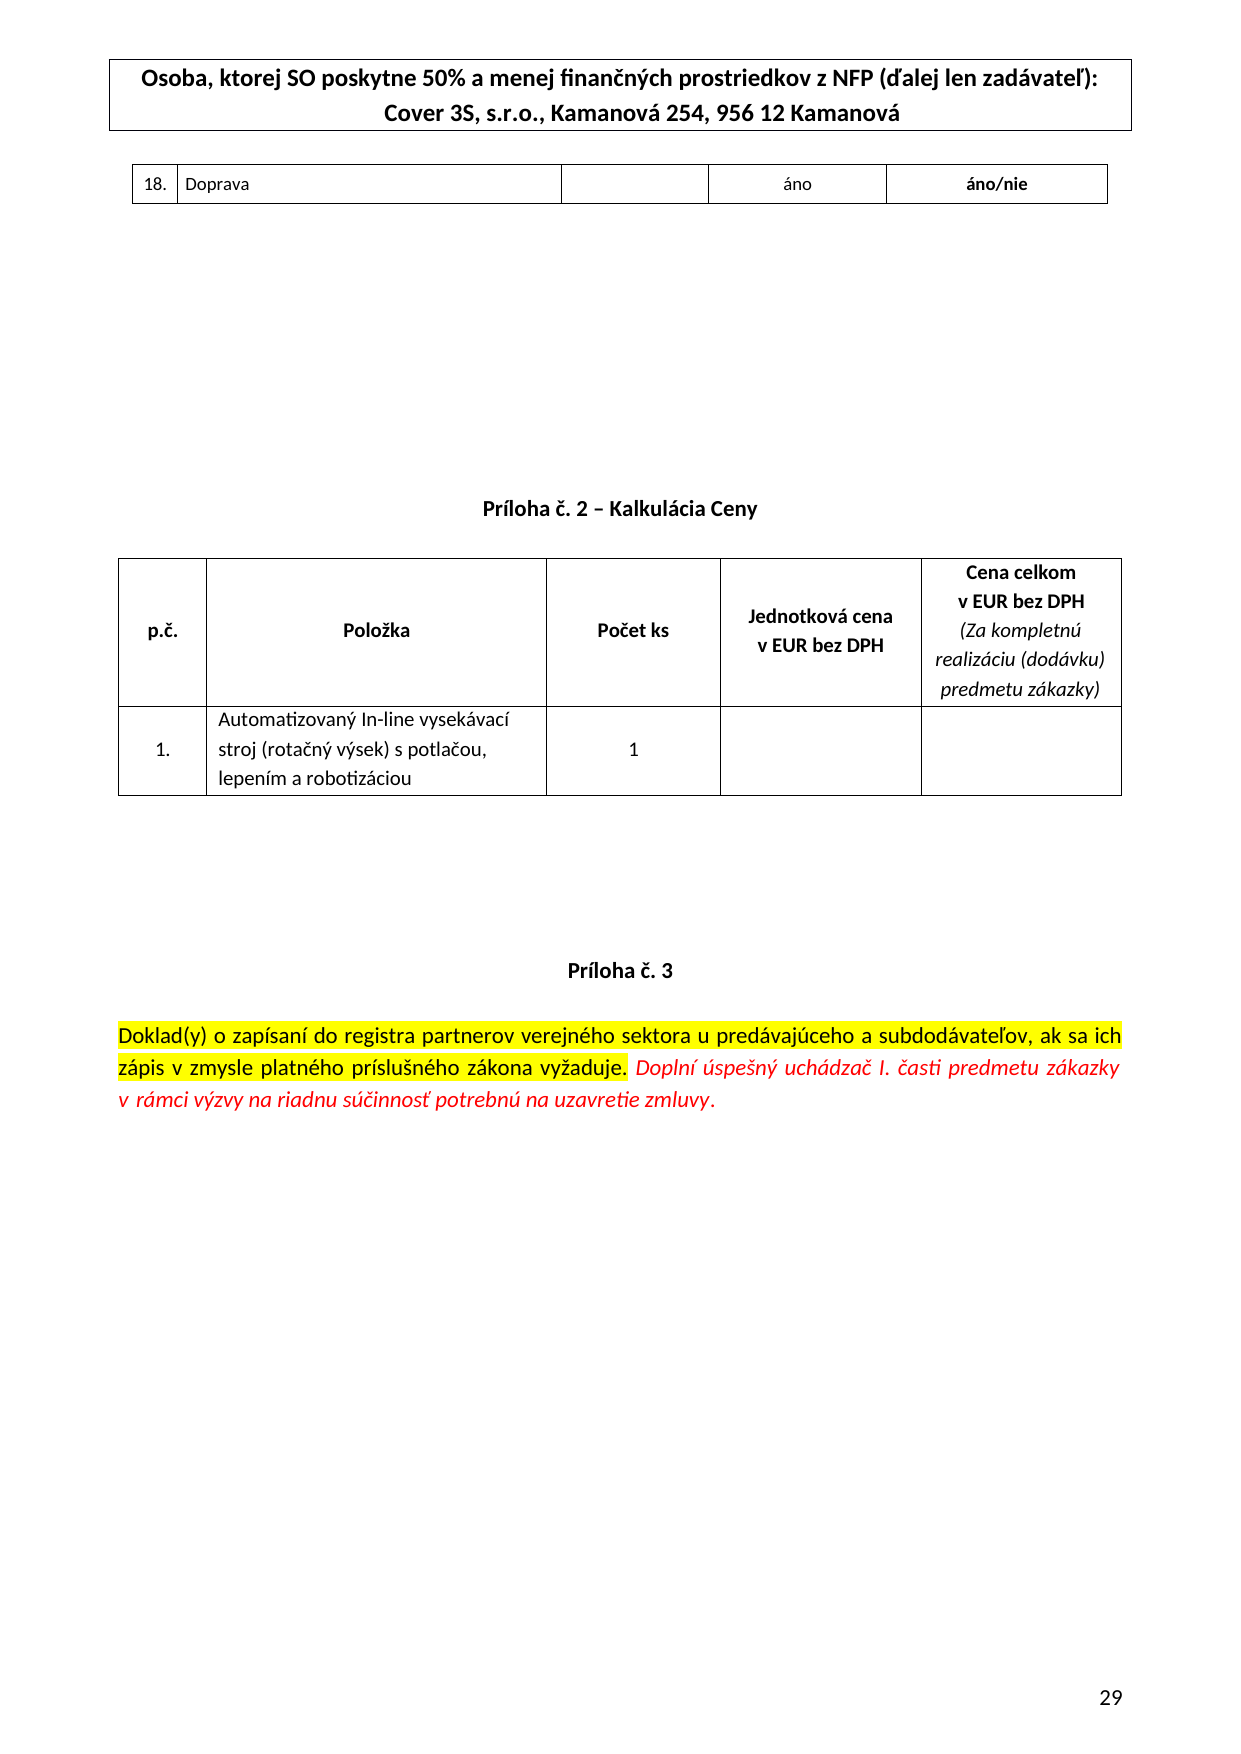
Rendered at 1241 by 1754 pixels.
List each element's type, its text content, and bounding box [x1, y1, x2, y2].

table_cell Doprava [178, 165, 561, 203]
table_cell áno [709, 165, 886, 203]
table_header Jednotková cena v EUR bez DPH [721, 559, 921, 706]
table_cell 1 [547, 707, 720, 794]
table_cell áno/nie [887, 165, 1107, 203]
table_cell [922, 707, 1121, 794]
list Príloha č. 3 [118, 957, 1122, 984]
text Príloha č. 2 – Kalkulácia Ceny [118, 494, 1122, 522]
table_header Položka [207, 559, 546, 706]
table_cell 1. [119, 707, 206, 794]
table_header p.č. [119, 559, 206, 706]
table_cell [562, 165, 708, 203]
table_cell 18. [133, 165, 177, 203]
list Doklad(y) o zapísaní do registra partnerov verejného sektora u predávajúceho a subdodávateľov, ak sa ich zápis v zmysle platného príslušného zákona vyžaduje. Doplní úspešný uchádzač I. časti predmetu zákazky v rámci výzvy na riadnu súčinnosť potrebnú na uzavretie zmluvy. [118, 1049, 1122, 1113]
table_header Cena celkom v EUR bez DPH (Za kompletnú realizáciu (dodávku) predmetu zákazky) [922, 559, 1121, 706]
table_cell Automatizovaný In-line vysekávací stroj (rotačný výsek) s potlačou, lepením a robotizáciou [207, 707, 546, 794]
table_header Počet ks [547, 559, 720, 706]
table_cell [721, 707, 921, 794]
